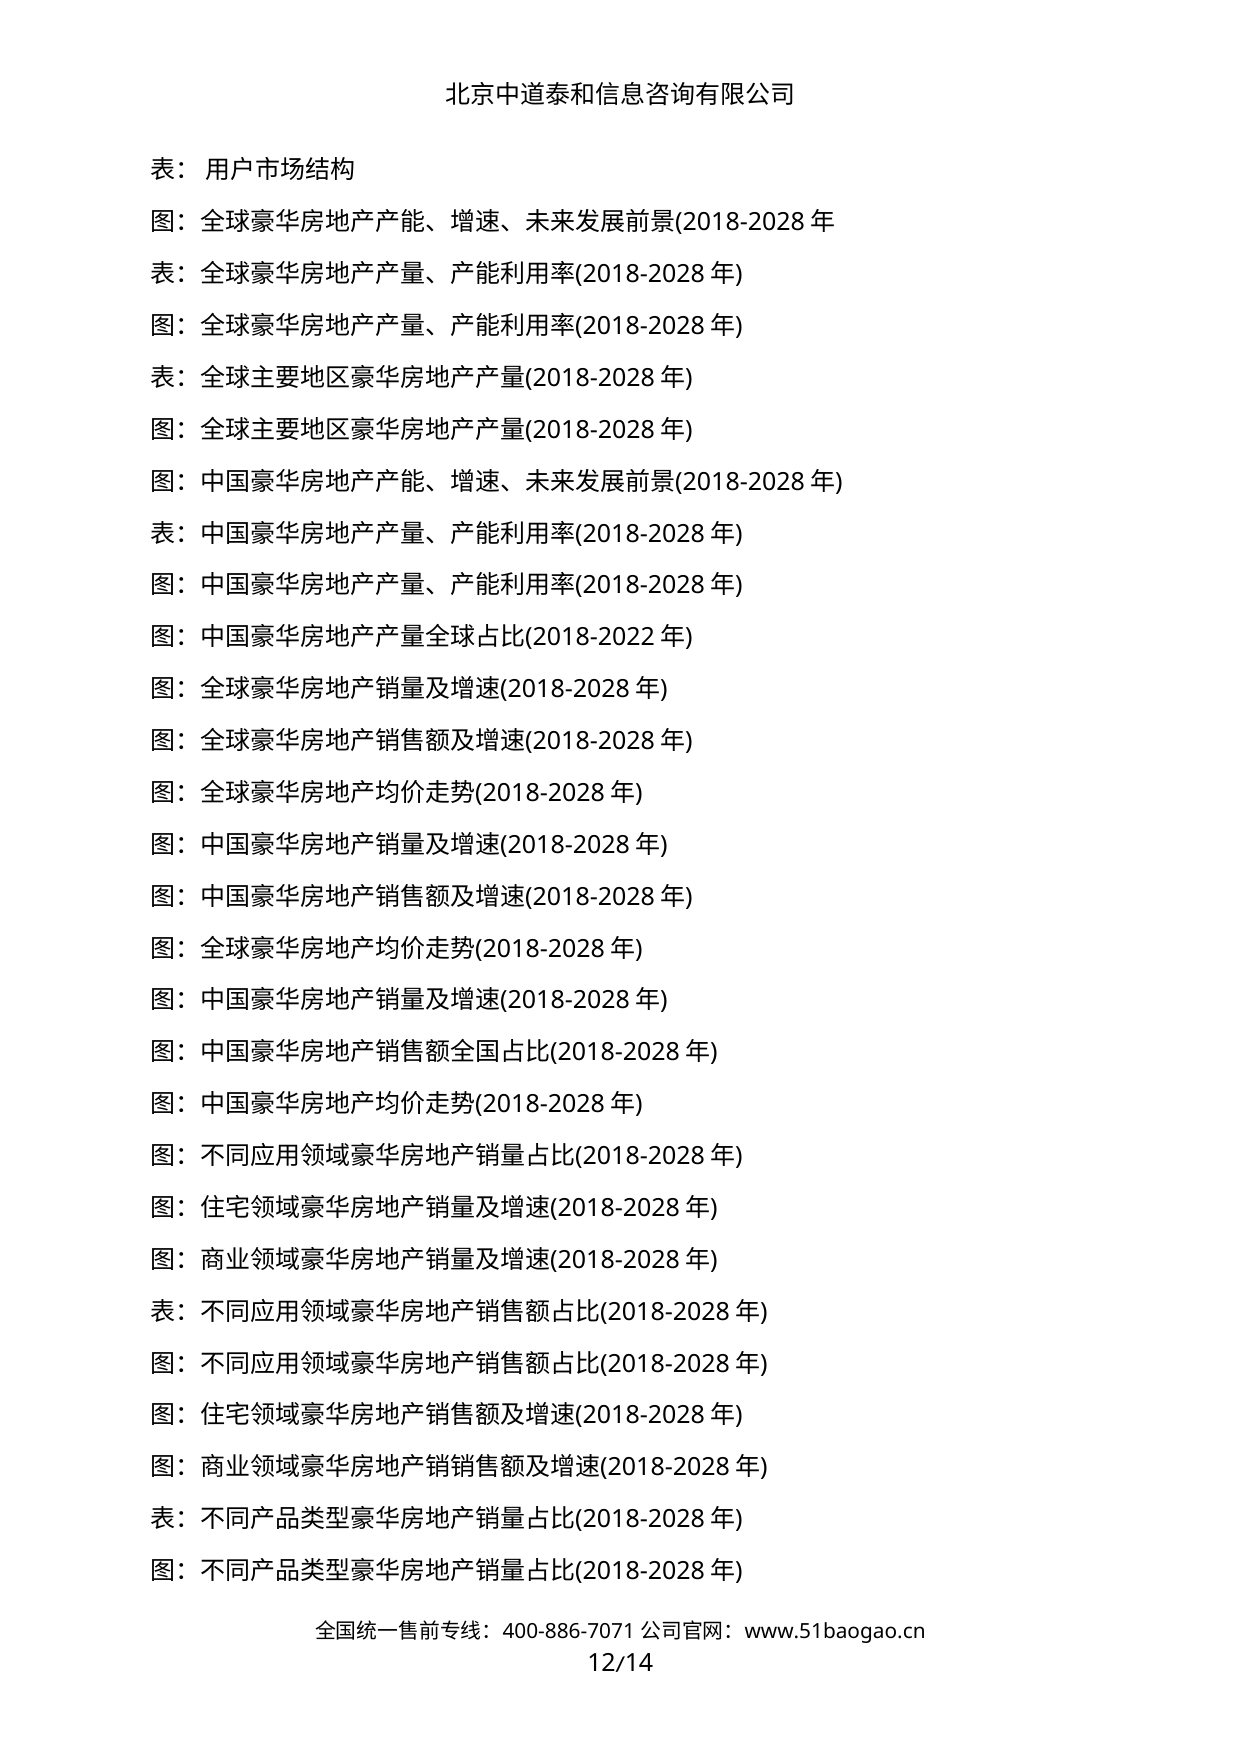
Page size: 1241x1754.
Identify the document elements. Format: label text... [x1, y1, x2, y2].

text 表： 用户市场结构 [150, 150, 1090, 186]
text 图：不同产品类型豪华房地产销量占比(2018-2028年) [150, 1551, 1090, 1587]
text 图：全球豪华房地产销量及增速(2018-2028年) [150, 669, 1090, 705]
text 图：全球豪华房地产销售额及增速(2018-2028年) [150, 721, 1090, 757]
text 图：中国豪华房地产销量及增速(2018-2028年) [150, 824, 1090, 861]
text 表：不同应用领域豪华房地产销售额占比(2018-2028年) [150, 1291, 1090, 1327]
text 图：中国豪华房地产产量、产能利用率(2018-2028年) [150, 565, 1090, 601]
text 图：中国豪华房地产均价走势(2018-2028年) [150, 1084, 1090, 1120]
text 表：全球豪华房地产产量、产能利用率(2018-2028年) [150, 254, 1090, 290]
text 图：中国豪华房地产销售额及增速(2018-2028年) [150, 876, 1090, 912]
text 图：全球豪华房地产产量、产能利用率(2018-2028年) [150, 306, 1090, 342]
text 表：全球主要地区豪华房地产产量(2018-2028年) [150, 357, 1090, 394]
text 图：中国豪华房地产销量及增速(2018-2028年) [150, 980, 1090, 1016]
text 图：商业领域豪华房地产销量及增速(2018-2028年) [150, 1239, 1090, 1276]
text 图：全球主要地区豪华房地产产量(2018-2028年) [150, 409, 1090, 446]
text 图：不同应用领域豪华房地产销量占比(2018-2028年) [150, 1136, 1090, 1172]
text 图：全球豪华房地产均价走势(2018-2028年) [150, 772, 1090, 809]
text 图：中国豪华房地产产能、增速、未来发展前景(2018-2028年) [150, 461, 1090, 497]
text 图：中国豪华房地产产量全球占比(2018-2022年) [150, 617, 1090, 653]
text 图：住宅领域豪华房地产销量及增速(2018-2028年) [150, 1187, 1090, 1224]
text 表：不同产品类型豪华房地产销量占比(2018-2028年) [150, 1499, 1090, 1535]
text 图：中国豪华房地产销售额全国占比(2018-2028年) [150, 1032, 1090, 1068]
text 图：全球豪华房地产均价走势(2018-2028年) [150, 928, 1090, 964]
text 图：住宅领域豪华房地产销售额及增速(2018-2028年) [150, 1395, 1090, 1431]
text 表：中国豪华房地产产量、产能利用率(2018-2028年) [150, 513, 1090, 549]
text 图：商业领域豪华房地产销销售额及增速(2018-2028年) [150, 1447, 1090, 1483]
text 图：不同应用领域豪华房地产销售额占比(2018-2028年) [150, 1343, 1090, 1379]
text 图：全球豪华房地产产能、增速、未来发展前景(2018-2028年 [150, 202, 1090, 238]
